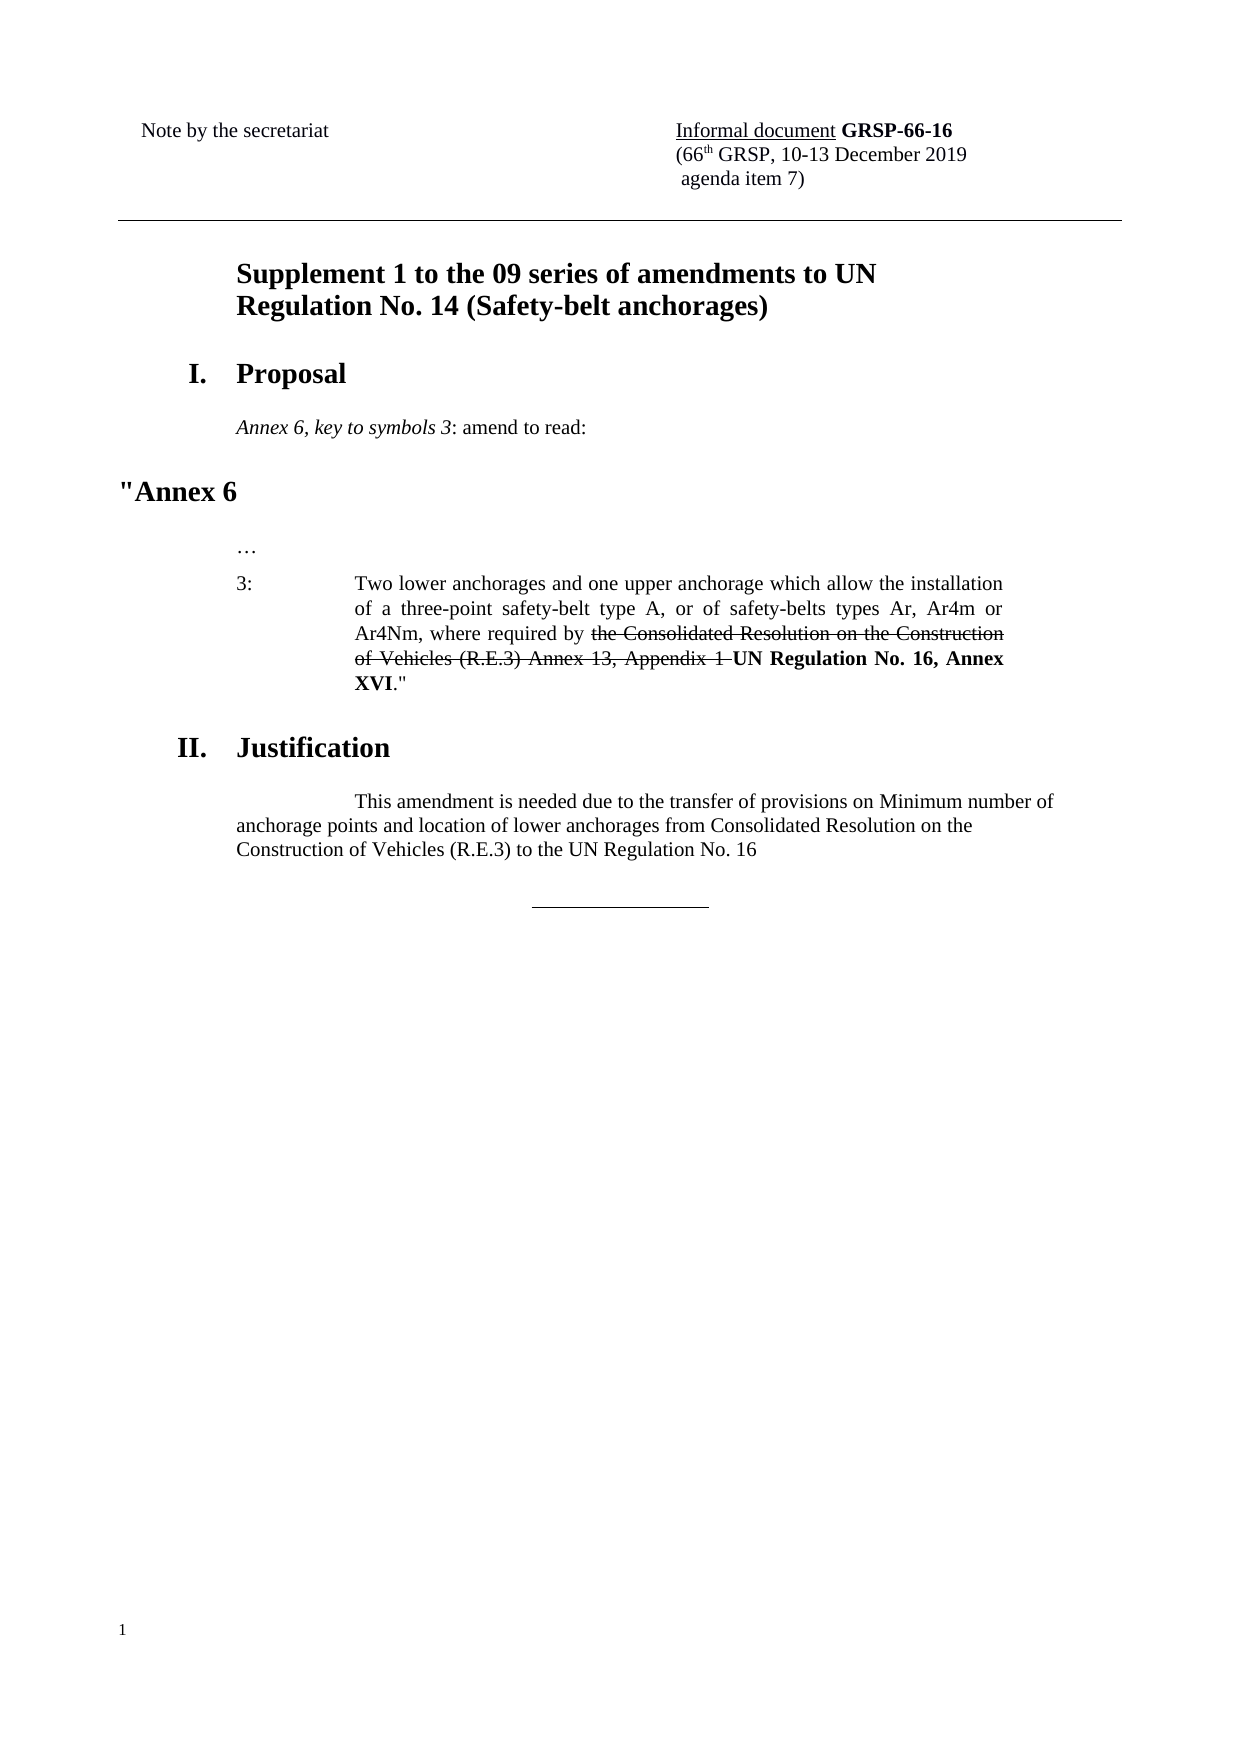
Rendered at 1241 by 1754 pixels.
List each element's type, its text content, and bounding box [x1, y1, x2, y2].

text 3: Two lower anchorages and one upper anchorage which allow the installation of a three-point safety-belt type A, or of safety-belts types Ar, Ar4m or Ar4Nm, where required by the Consolidated Resolution on the Construction of Vehicles (R.E.3) Annex 13, Appendix 1 UN Regulation No. 16, Annex XVI." [236, 570, 1004, 695]
text I. Proposal [118, 359, 1004, 390]
text "Annex 6 [118, 477, 1004, 508]
text … [236, 533, 1004, 558]
text This amendment is needed due to the transfer of provisions on Minimum number of anchorage points and location of lower anchorages from Consolidated Resolution on the Construction of Vehicles (R.E.3) to the UN Regulation No. 16 [236, 789, 1068, 861]
text Supplement 1 to the 09 series of amendments to UN Regulation No. 14 (Safety-belt anchorages) [118, 259, 1004, 321]
text Annex 6, key to symbols 3: amend to read: [177, 415, 1122, 439]
text II. Justification [118, 733, 1004, 764]
